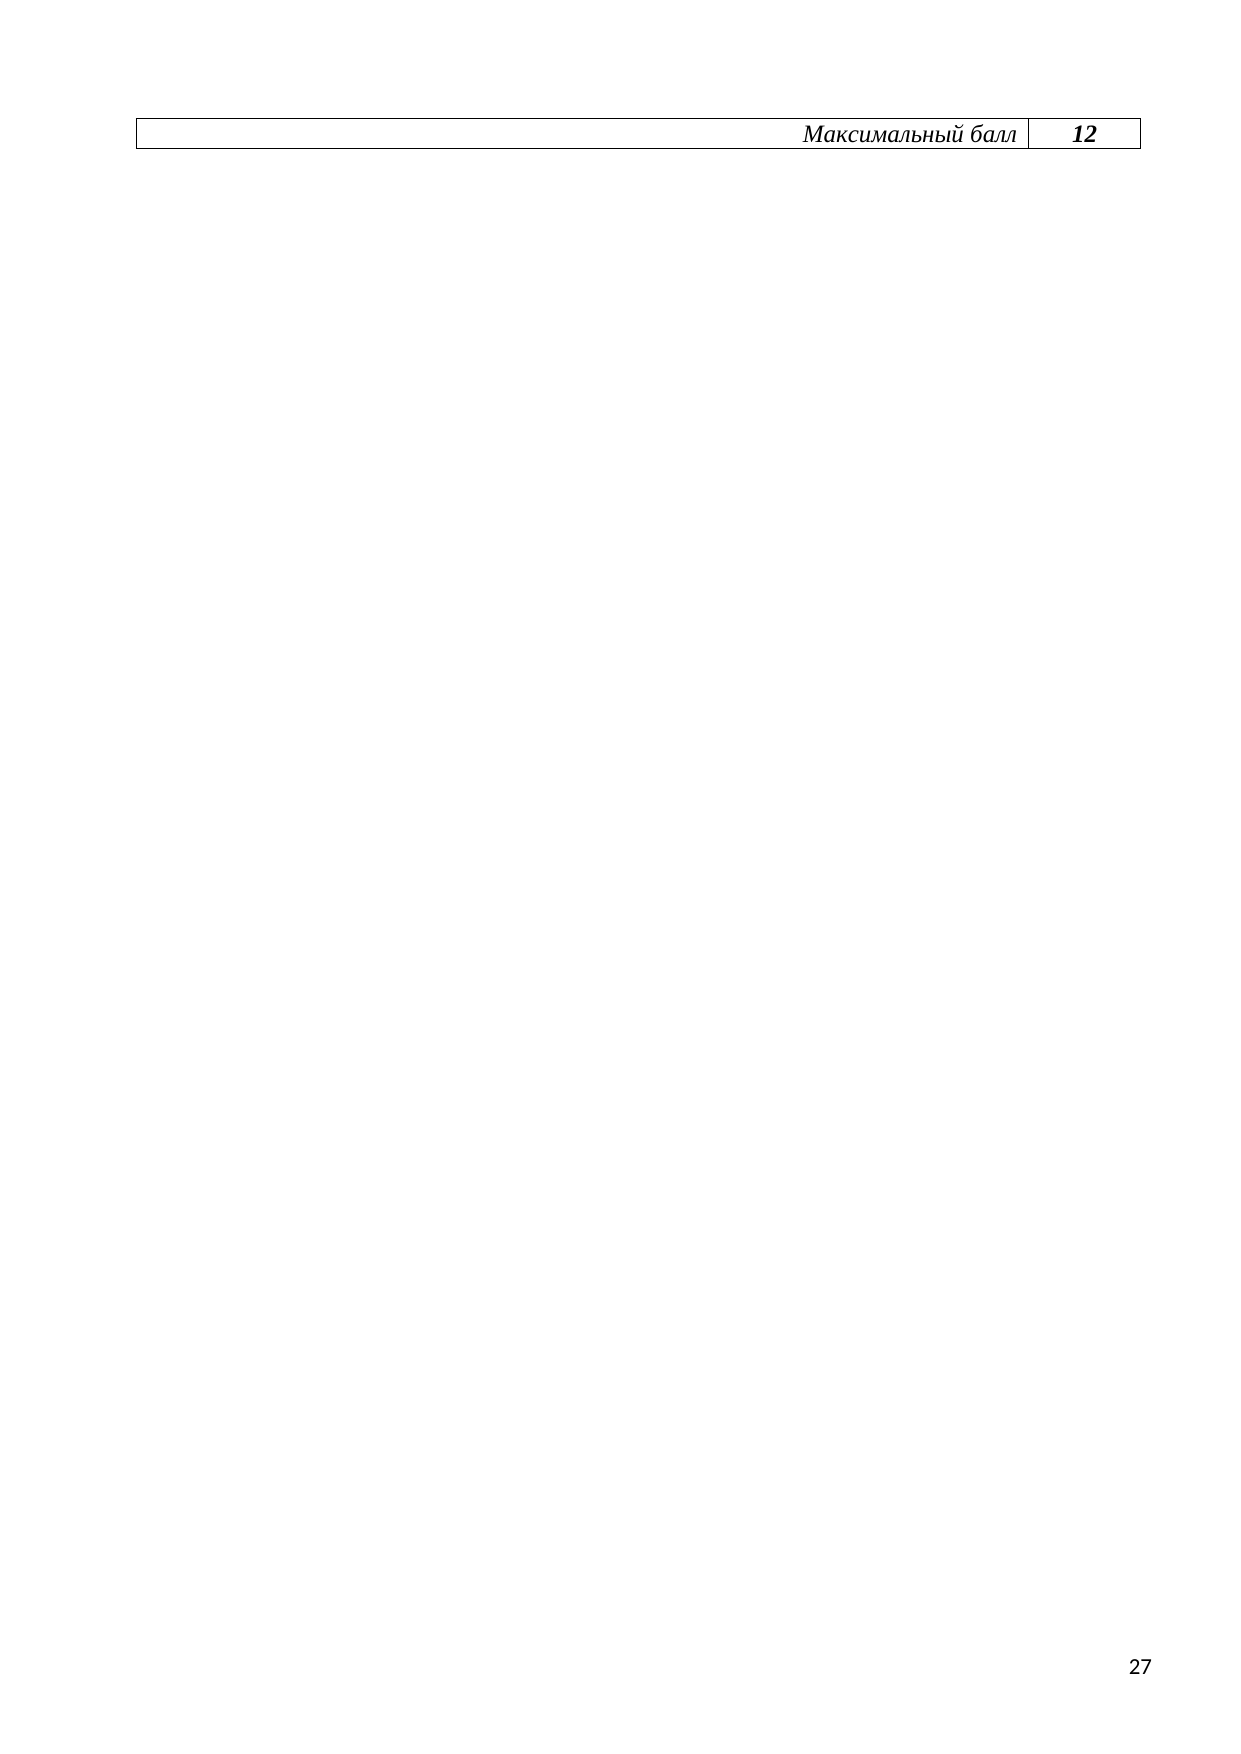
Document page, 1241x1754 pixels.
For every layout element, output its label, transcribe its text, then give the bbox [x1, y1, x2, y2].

table_cell 12 [1029, 119, 1140, 148]
table_cell Максимальный балл [137, 119, 1028, 148]
